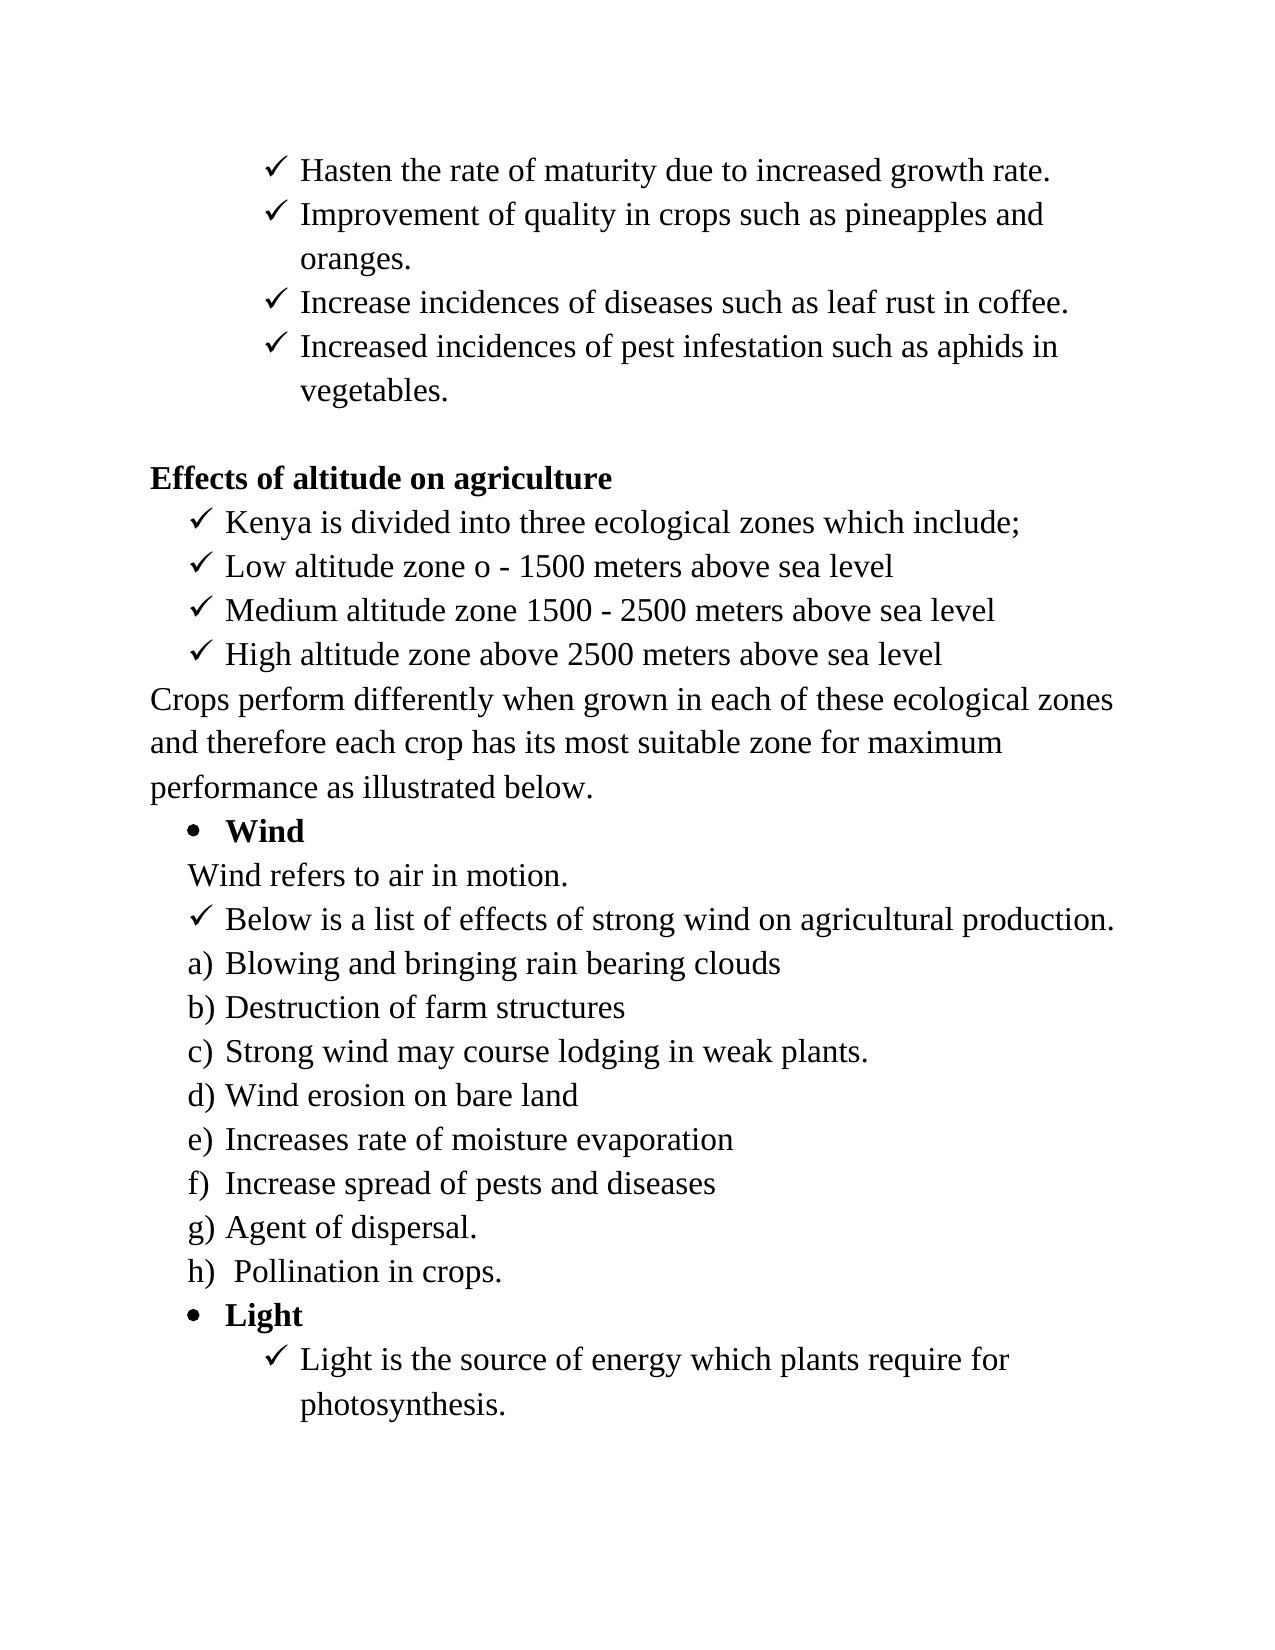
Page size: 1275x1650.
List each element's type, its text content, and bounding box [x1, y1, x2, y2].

list Increase incidences of diseases such as leaf rust in coffee. [262, 282, 1125, 321]
list High altitude zone above 2500 meters above sea level [187, 635, 1125, 673]
text Effects of altitude on agriculture [150, 458, 1125, 497]
list Increase spread of pests and diseases [187, 1163, 1125, 1202]
list Wind erosion on bare land [187, 1075, 1125, 1114]
list Increased incidences of pest infestation such as aphids in vegetables. [262, 326, 1125, 409]
list Below is a list of effects of strong wind on agricultural production. [187, 899, 1125, 937]
list Blowing and bringing rain bearing clouds [187, 943, 1125, 981]
list Kenya is divided into three ecological zones which include; [187, 502, 1125, 541]
text Wind refers to air in motion. [187, 855, 1125, 893]
list Destruction of farm structures [187, 987, 1125, 1026]
list Agent of dispersal. [187, 1207, 1125, 1246]
list Light [187, 1296, 1125, 1334]
list Improvement of quality in crops such as pineapples and oranges. [262, 194, 1125, 276]
list Hasten the rate of maturity due to increased growth rate. [262, 150, 1125, 188]
list Increases rate of moisture evaporation [187, 1119, 1125, 1158]
text Crops perform differently when grown in each of these ecological zones and therefore each crop has its most suitable zone for maximum performance as illustrated below. [150, 679, 1125, 805]
list Low altitude zone o - 1500 meters above sea level [187, 547, 1125, 585]
list Medium altitude zone 1500 - 2500 meters above sea level [187, 591, 1125, 629]
list Wind [187, 811, 1125, 849]
list Strong wind may course lodging in weak plants. [187, 1031, 1125, 1069]
list Pollination in crops. [187, 1252, 1125, 1290]
list Light is the source of energy which plants require for photosynthesis. [262, 1340, 1125, 1422]
